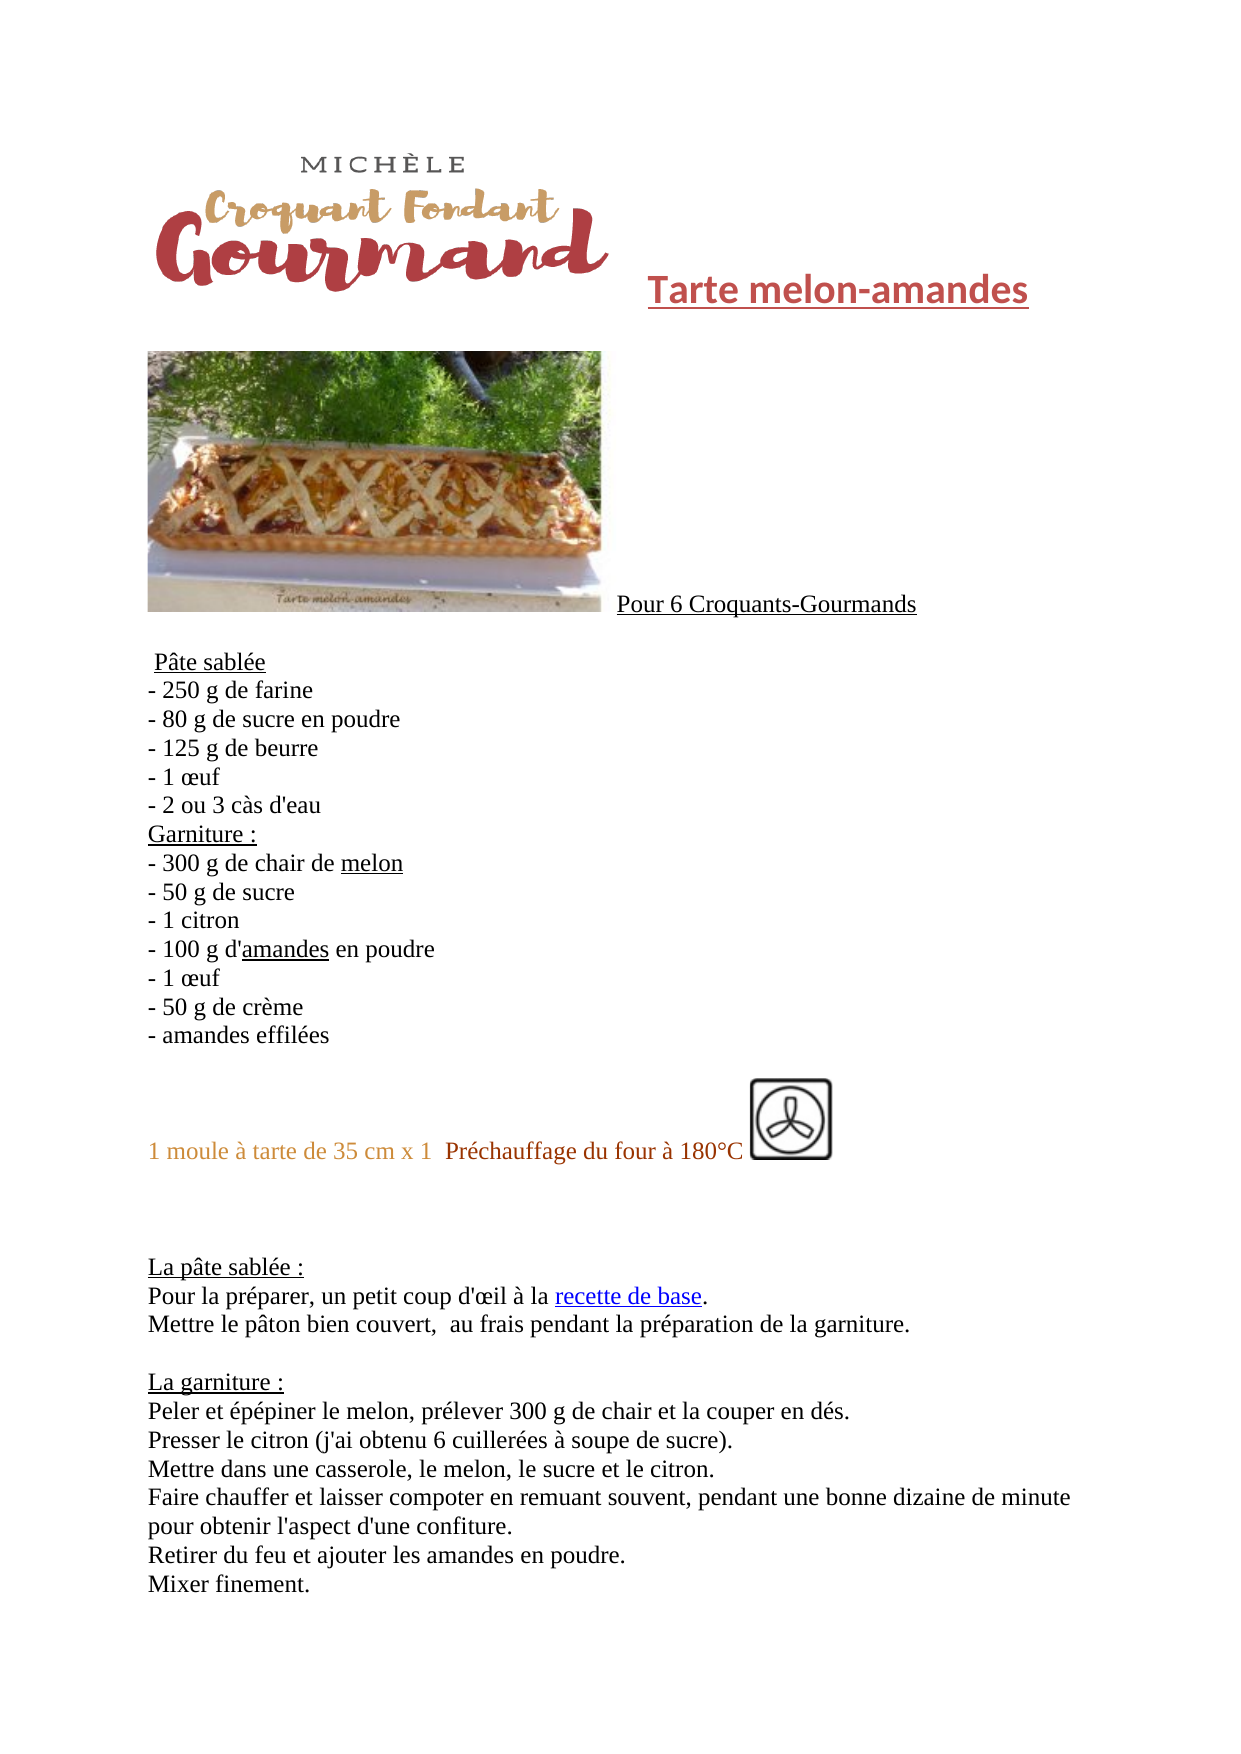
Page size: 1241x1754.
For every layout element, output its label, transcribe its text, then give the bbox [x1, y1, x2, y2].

text Pâte sablée - 250 g de farine - 80 g de sucre en poudre - 125 g de beurre - 1 œuf - 2 ou 3 càs d'eau Garniture : - 300 g de chair de melon - 50 g de sucre - 1 citron - 100 g d'amandes en poudre - 1 œuf - 50 g de crème - amandes effilées [148, 647, 1093, 1049]
text 1 moule à tarte de 35 cm x 1 Préchauffage du four à 180°C [148, 1078, 1093, 1165]
picture [749, 1078, 833, 1160]
picture [147, 147, 617, 304]
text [148, 1367, 1093, 1597]
picture [147, 351, 617, 612]
text La pâte sablée : Pour la préparer, un petit coup d'œil à la recette de base. Mettre le pâton bien couvert, au frais pendant la préparation de la garniture. [148, 1252, 1093, 1338]
